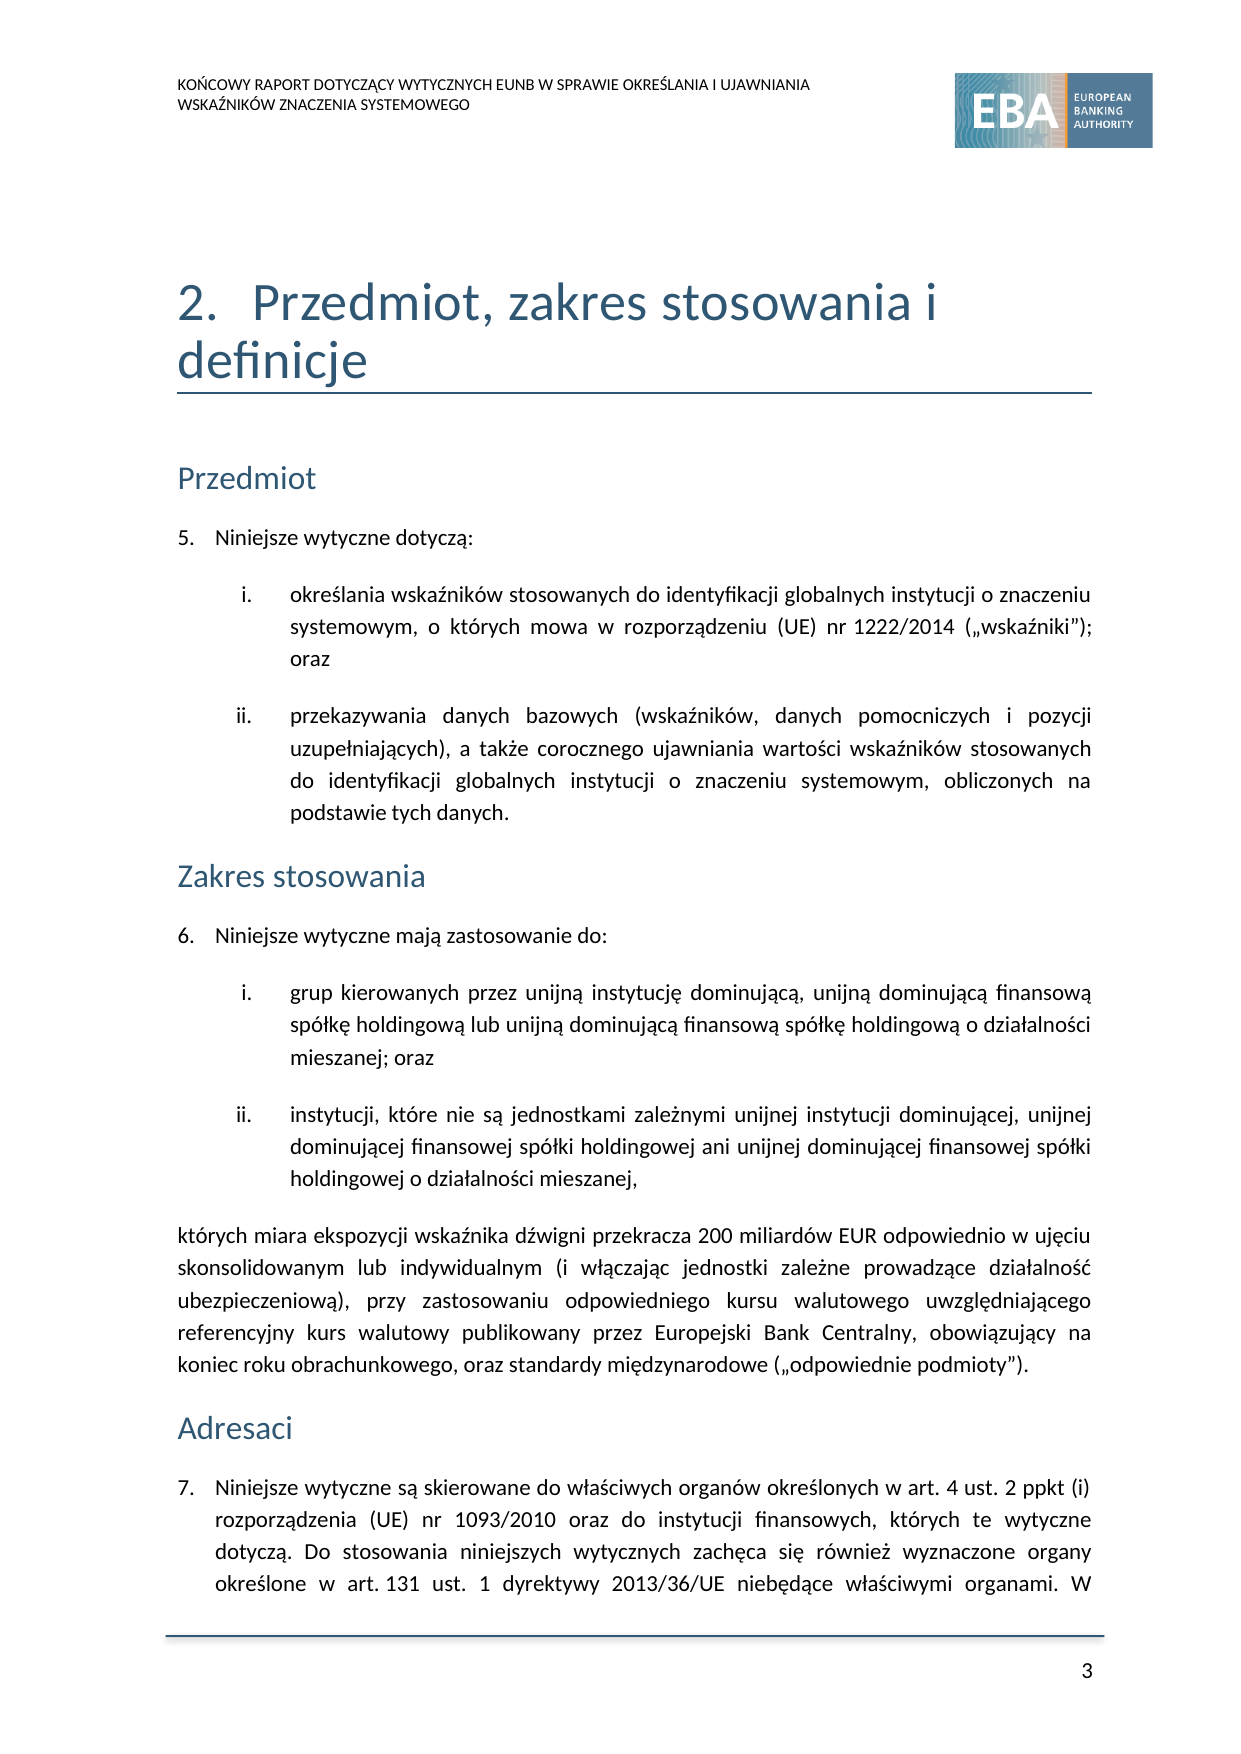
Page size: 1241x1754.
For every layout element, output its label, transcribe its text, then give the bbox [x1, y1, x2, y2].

text których miara ekspozycji wskaźnika dźwigni przekracza 200 miliardów EUR odpowiednio w ujęciu skonsolidowanym lub indywidualnym (i włączając jednostki zależne prowadzące działalność ubezpieczeniową), przy zastosowaniu odpowiedniego kursu walutowego uwzględniającego referencyjny kurs walutowy publikowany przez Europejski Bank Centralny, obowiązujący na koniec roku obrachunkowego, oraz standardy międzynarodowe („odpowiednie podmioty”). [177, 1221, 1092, 1378]
title Adresaci [177, 1407, 1092, 1448]
text Przedmiot, zakres stosowania i definicje [177, 274, 1092, 392]
list instytucji, które nie są jednostkami zależnymi unijnej instytucji dominującej, unijnej dominującej finansowej spółki holdingowej ani unijnej dominującej finansowej spółki holdingowej o działalności mieszanej, [252, 1100, 1092, 1192]
title Zakres stosowania [177, 855, 1092, 896]
list przekazywania danych bazowych (wskaźników, danych pomocniczych i pozycji uzupełniających), a także corocznego ujawniania wartości wskaźników stosowanych do identyfikacji globalnych instytucji o znaczeniu systemowym, obliczonych na podstawie tych danych. [252, 702, 1092, 826]
picture [954, 73, 1153, 148]
list Niniejsze wytyczne dotyczą: [177, 523, 1092, 551]
title Przedmiot [177, 457, 1092, 498]
list Niniejsze wytyczne mają zastosowanie do: [177, 921, 1092, 949]
list określania wskaźników stosowanych do identyfikacji globalnych instytucji o znaczeniu systemowym, o których mowa w rozporządzeniu (UE) nr 1222/2014 („wskaźniki”); oraz [252, 580, 1092, 672]
list grup kierowanych przez unijną instytucję dominującą, unijną dominującą finansową spółkę holdingową lub unijną dominującą finansową spółkę holdingową o działalności mieszanej; oraz [252, 978, 1092, 1071]
